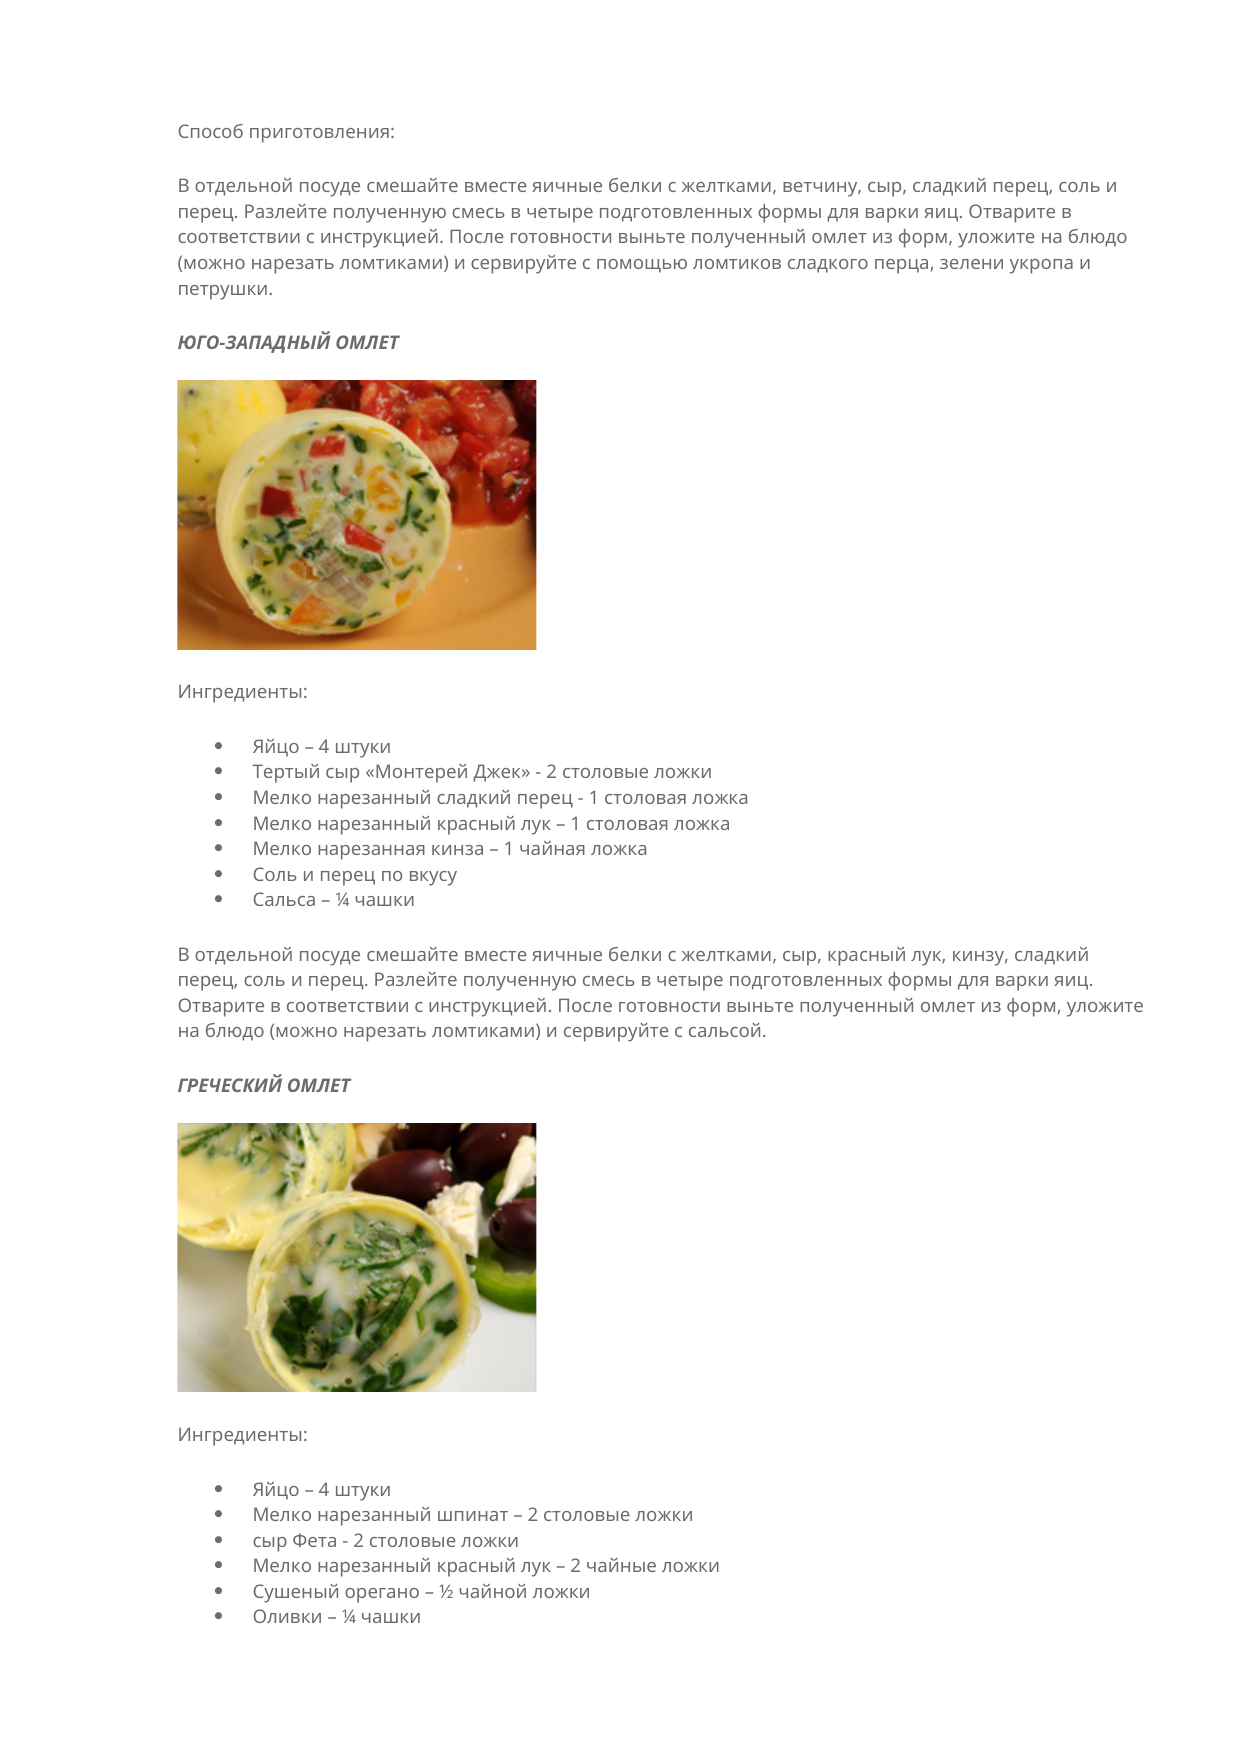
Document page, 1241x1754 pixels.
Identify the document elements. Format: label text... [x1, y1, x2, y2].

text В отдельной посуде смешайте вместе яичные белки с желтками, ветчину, сыр, сладкий перец, соль и перец. Разлейте полученную смесь в четыре подготовленных формы для варки яиц. Отварите в соответствии с инструкцией. После готовности выньте полученный омлет из форм, уложите на блюдо (можно нарезать ломтиками) и сервируйте с помощью ломтиков сладкого перца, зелени укропа и петрушки. [177, 173, 1152, 300]
list Мелко нарезанная кинза – 1 чайная ложка [215, 835, 1152, 861]
list Соль и перец по вкусу [215, 861, 1152, 886]
picture [177, 380, 537, 650]
list сыр Фета - 2 столовые ложки [215, 1527, 1152, 1552]
text ГРЕЧЕСКИЙ ОМЛЕТ [177, 1072, 1152, 1098]
text ЮГО-ЗАПАДНЫЙ ОМЛЕТ [177, 329, 1152, 355]
list Тертый сыр «Монтерей Джек» - 2 столовые ложки [215, 759, 1152, 784]
text Способ приготовления: [177, 118, 1152, 144]
list Мелко нарезанный красный лук – 2 чайные ложки [215, 1552, 1152, 1578]
list Сальса – ¼ чашки [215, 886, 1152, 912]
text Ингредиенты: [177, 678, 1152, 704]
picture [177, 1123, 537, 1392]
list Яйцо – 4 штуки [215, 1476, 1152, 1501]
text Ингредиенты: [177, 1421, 1152, 1447]
list Мелко нарезанный красный лук – 1 столовая ложка [215, 810, 1152, 835]
list Мелко нарезанный сладкий перец - 1 столовая ложка [215, 784, 1152, 810]
list Мелко нарезанный шпинат – 2 столовые ложки [215, 1501, 1152, 1527]
text В отдельной посуде смешайте вместе яичные белки с желтками, сыр, красный лук, кинзу, сладкий перец, соль и перец. Разлейте полученную смесь в четыре подготовленных формы для варки яиц. Отварите в соответствии с инструкцией. После готовности выньте полученный омлет из форм, уложите на блюдо (можно нарезать ломтиками) и сервируйте с сальсой. [177, 941, 1152, 1043]
list Оливки – ¼ чашки [215, 1603, 1152, 1629]
list Яйцо – 4 штуки [215, 733, 1152, 759]
list Сушеный орегано – ½ чайной ложки [215, 1578, 1152, 1603]
